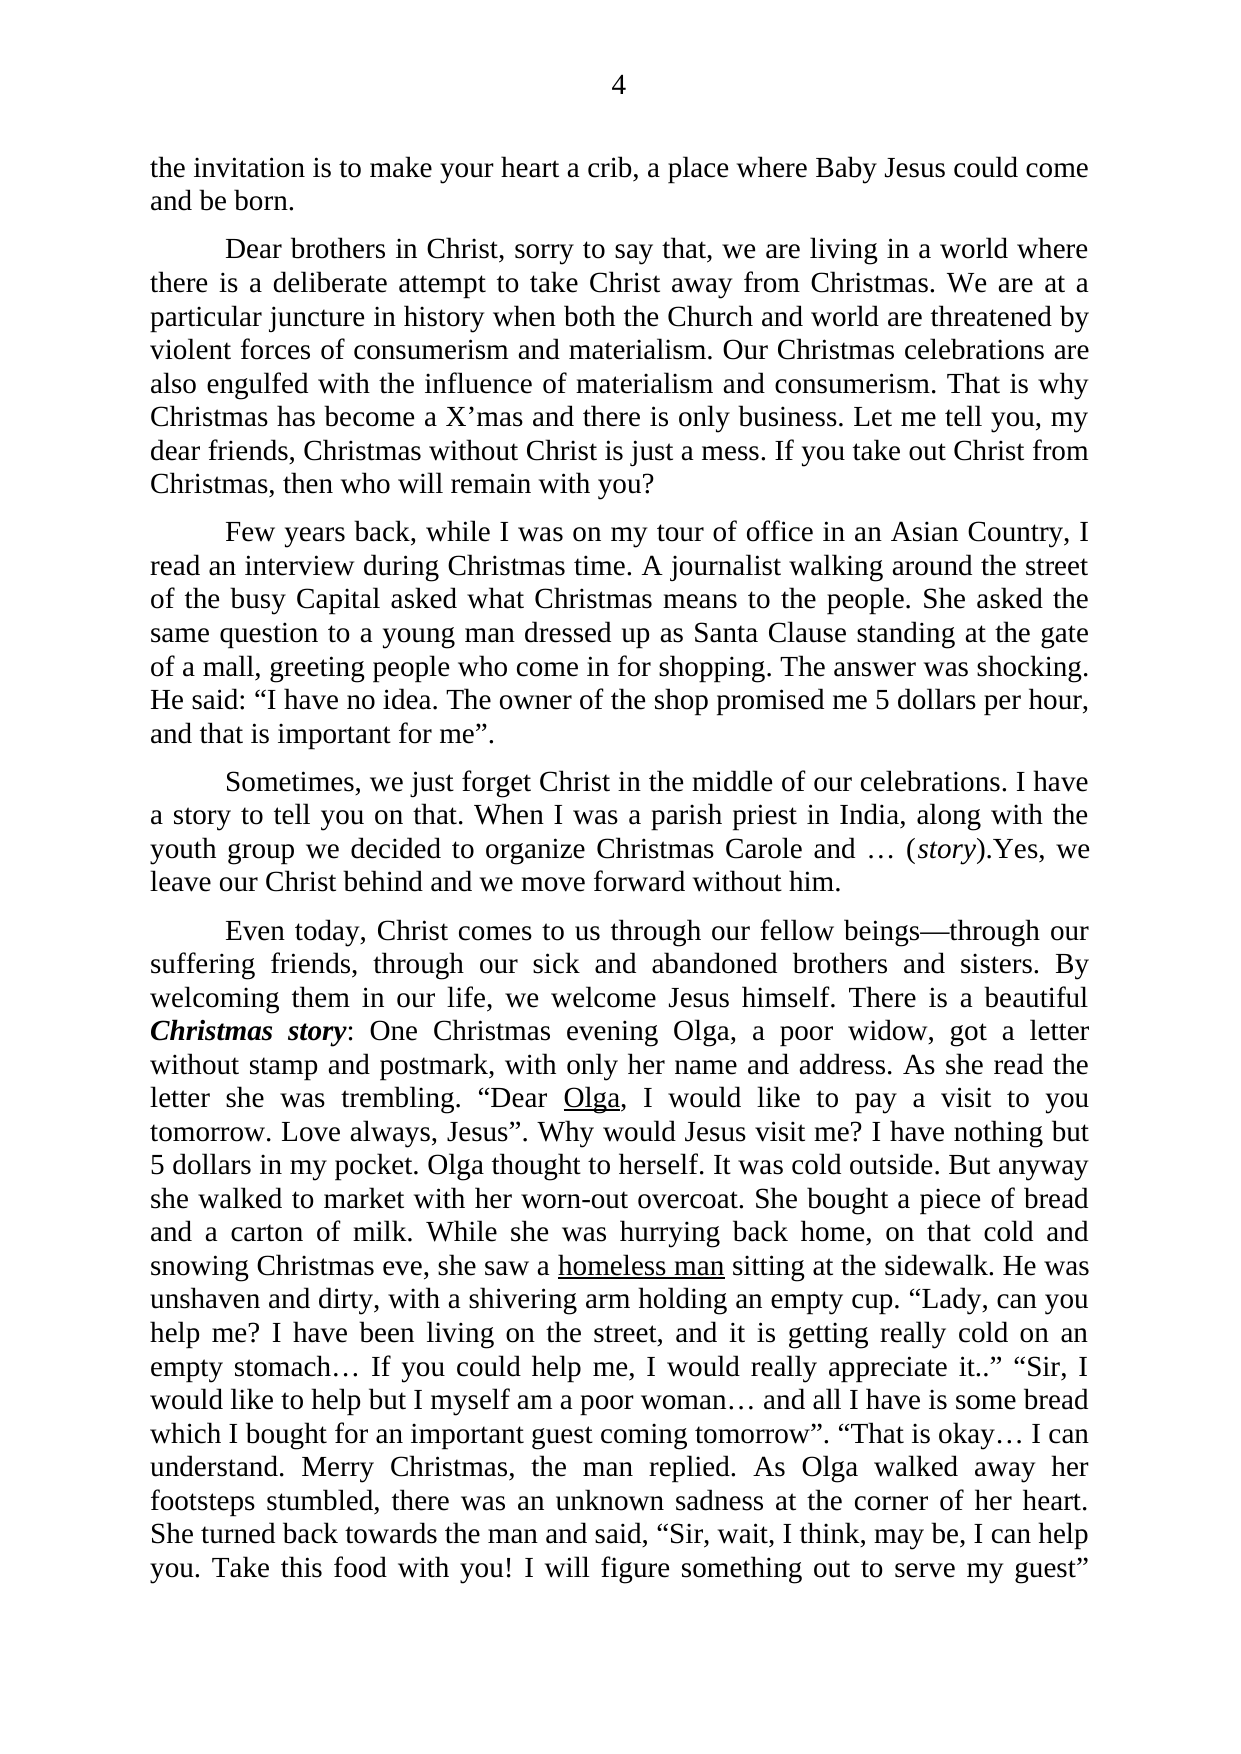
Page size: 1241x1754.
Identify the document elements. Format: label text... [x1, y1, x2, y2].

text Dear brothers in Christ, sorry to say that, we are living in a world where there is a deliberate attempt to take Christ away from Christmas. We are at a particular juncture in history when both the Church and world are threatened by violent forces of consumerism and materialism. Our Christmas celebrations are also engulfed with the influence of materialism and consumerism. That is why Christmas has become a X’mas and there is only business. Let me tell you, my dear friends, Christmas without Christ is just a mess. If you take out Christ from Christmas, then who will remain with you? [150, 232, 1090, 500]
text Sometimes, we just forget Christ in the middle of our celebrations. I have a story to tell you on that. When I was a parish priest in India, along with the youth group we decided to organize Christmas Carole and … (story).Yes, we leave our Christ behind and we move forward without him. [150, 764, 1090, 898]
text Few years back, while I was on my tour of office in an Asian Country, I read an interview during Christmas time. A journalist walking around the street of the busy Capital asked what Christmas means to the people. She asked the same question to a young man dressed up as Santa Clause standing at the gate of a mall, greeting people who come in for shopping. The answer was shocking. He said: “I have no idea. The owner of the shop promised me 5 dollars per hour, and that is important for me”. [150, 514, 1090, 749]
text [150, 150, 1090, 217]
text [150, 913, 1090, 1583]
